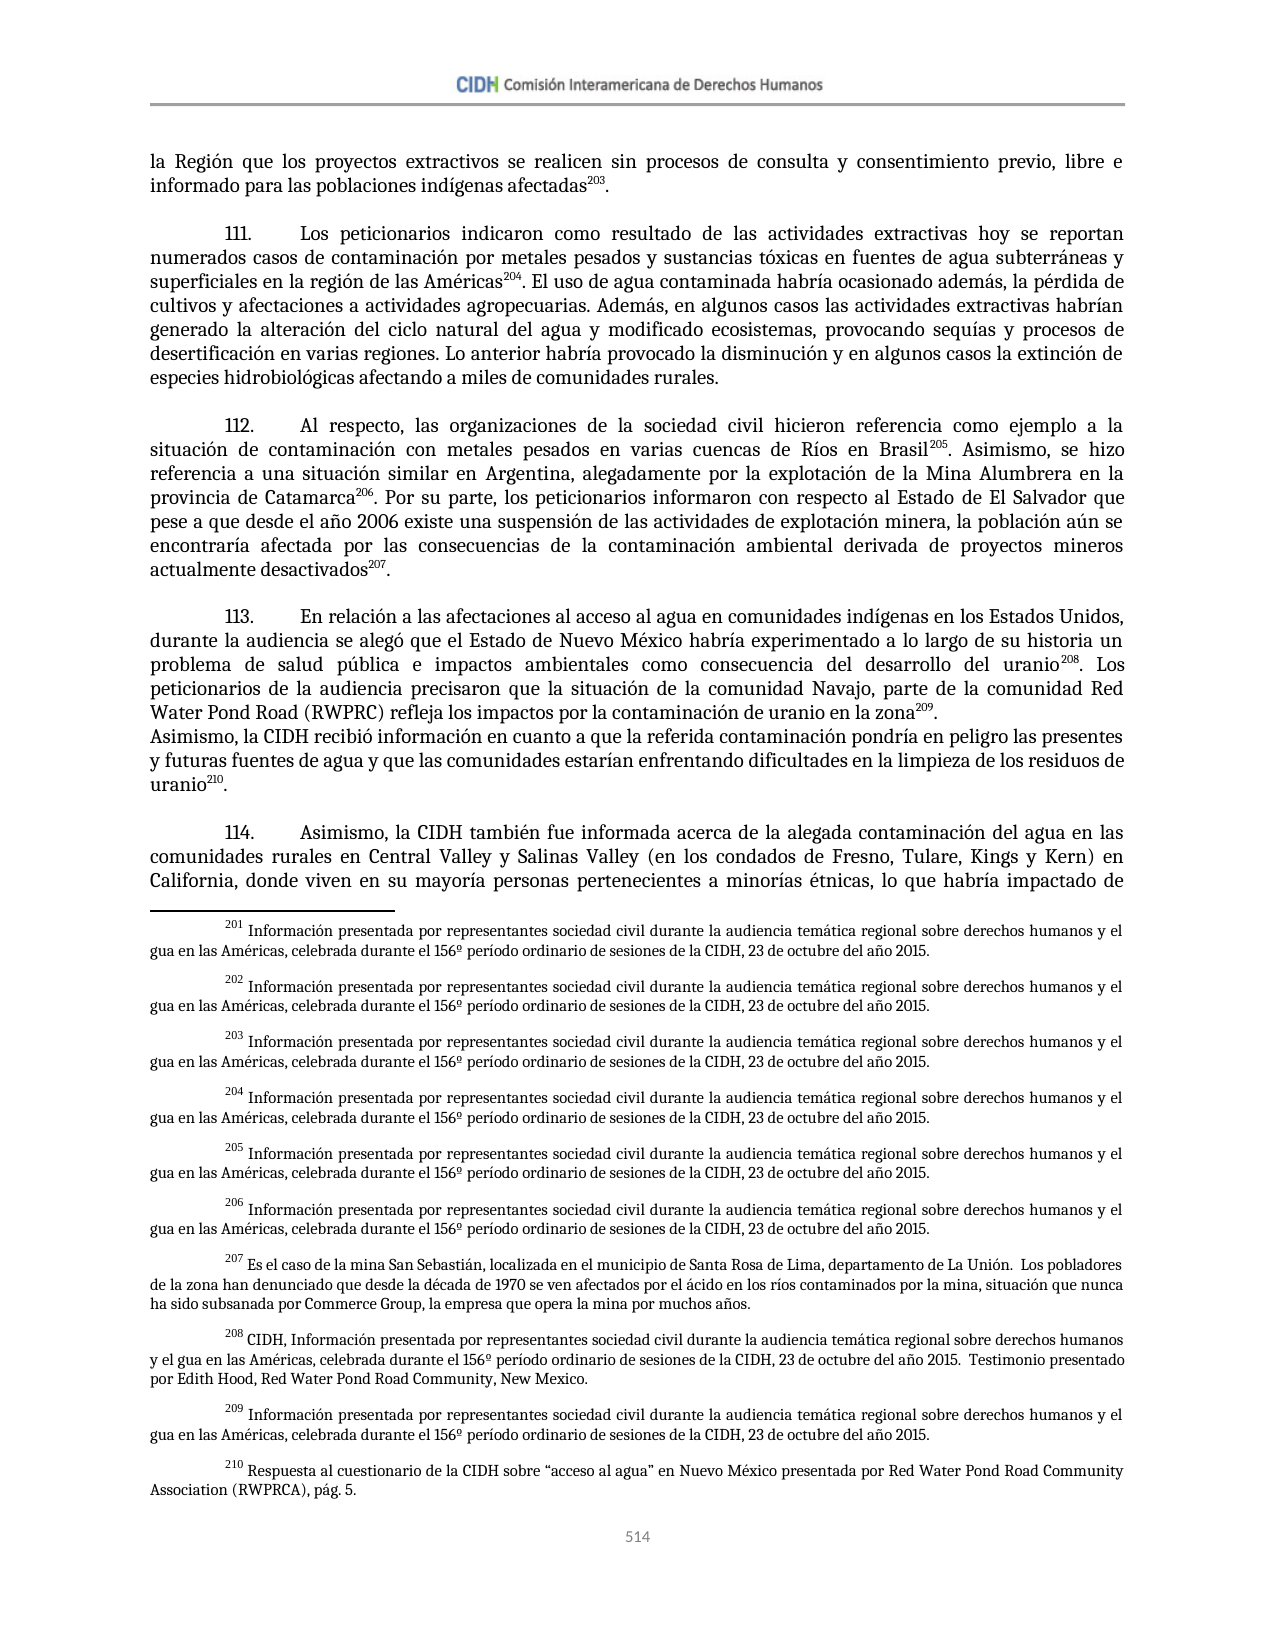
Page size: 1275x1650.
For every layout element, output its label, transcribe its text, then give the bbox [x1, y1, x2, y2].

list Asimismo, la CIDH también fue informada acerca de la alegada contaminación del agua en las comunidades rurales en Central Valley y Salinas Valley (en los condados de Fresno, Tulare, Kings y Kern) en California, donde viven en su mayoría personas pertenecientes a minorías étnicas, lo que habría impactado de manera desproporciona en personas viviendo en situación de pobreza, en especial con respecto al derecho a la salud. [150, 821, 1125, 893]
text Asimismo, la CIDH recibió información en cuanto a que la referida contaminación pondría en peligro las presentes y futuras fuentes de agua y que las comunidades estarían enfrentando dificultades en la limpieza de los residuos de uranio. [150, 725, 1125, 797]
list En relación a las afectaciones al acceso al agua en comunidades indígenas en los Estados Unidos, durante la audiencia se alegó que el Estado de Nuevo México habría experimentado a lo largo de su historia un problema de salud pública e impactos ambientales como consecuencia del desarrollo del uranio. Los peticionarios de la audiencia precisaron que la situación de la comunidad Navajo, parte de la comunidad Red Water Pond Road (RWPRC) refleja los impactos por la contaminación de uranio en la zona. [150, 605, 1125, 725]
list Al respecto, las organizaciones de la sociedad civil hicieron referencia como ejemplo a la situación de contaminación con metales pesados en varias cuencas de Ríos en Brasil. Asimismo, se hizo referencia a una situación similar en Argentina, alegadamente por la explotación de la Mina Alumbrera en la provincia de Catamarca. Por su parte, los peticionarios informaron con respecto al Estado de El Salvador que pese a que desde el año 2006 existe una suspensión de las actividades de explotación minera, la población aún se encontraría afectada por las consecuencias de la contaminación ambiental derivada de proyectos mineros actualmente desactivados. [150, 413, 1125, 581]
picture [450, 75, 826, 95]
list Los peticionarios indicaron como resultado de las actividades extractivas hoy se reportan numerados casos de contaminación por metales pesados y sustancias tóxicas en fuentes de agua subterráneas y superficiales en la región de las Américas. El uso de agua contaminada habría ocasionado además, la pérdida de cultivos y afectaciones a actividades agropecuarias. Además, en algunos casos las actividades extractivas habrían generado la alteración del ciclo natural del agua y modificado ecosistemas, provocando sequías y procesos de desertificación en varias regiones. Lo anterior habría provocado la disminución y en algunos casos la extinción de especies hidrobiológicas afectando a miles de comunidades rurales. [150, 222, 1125, 389]
